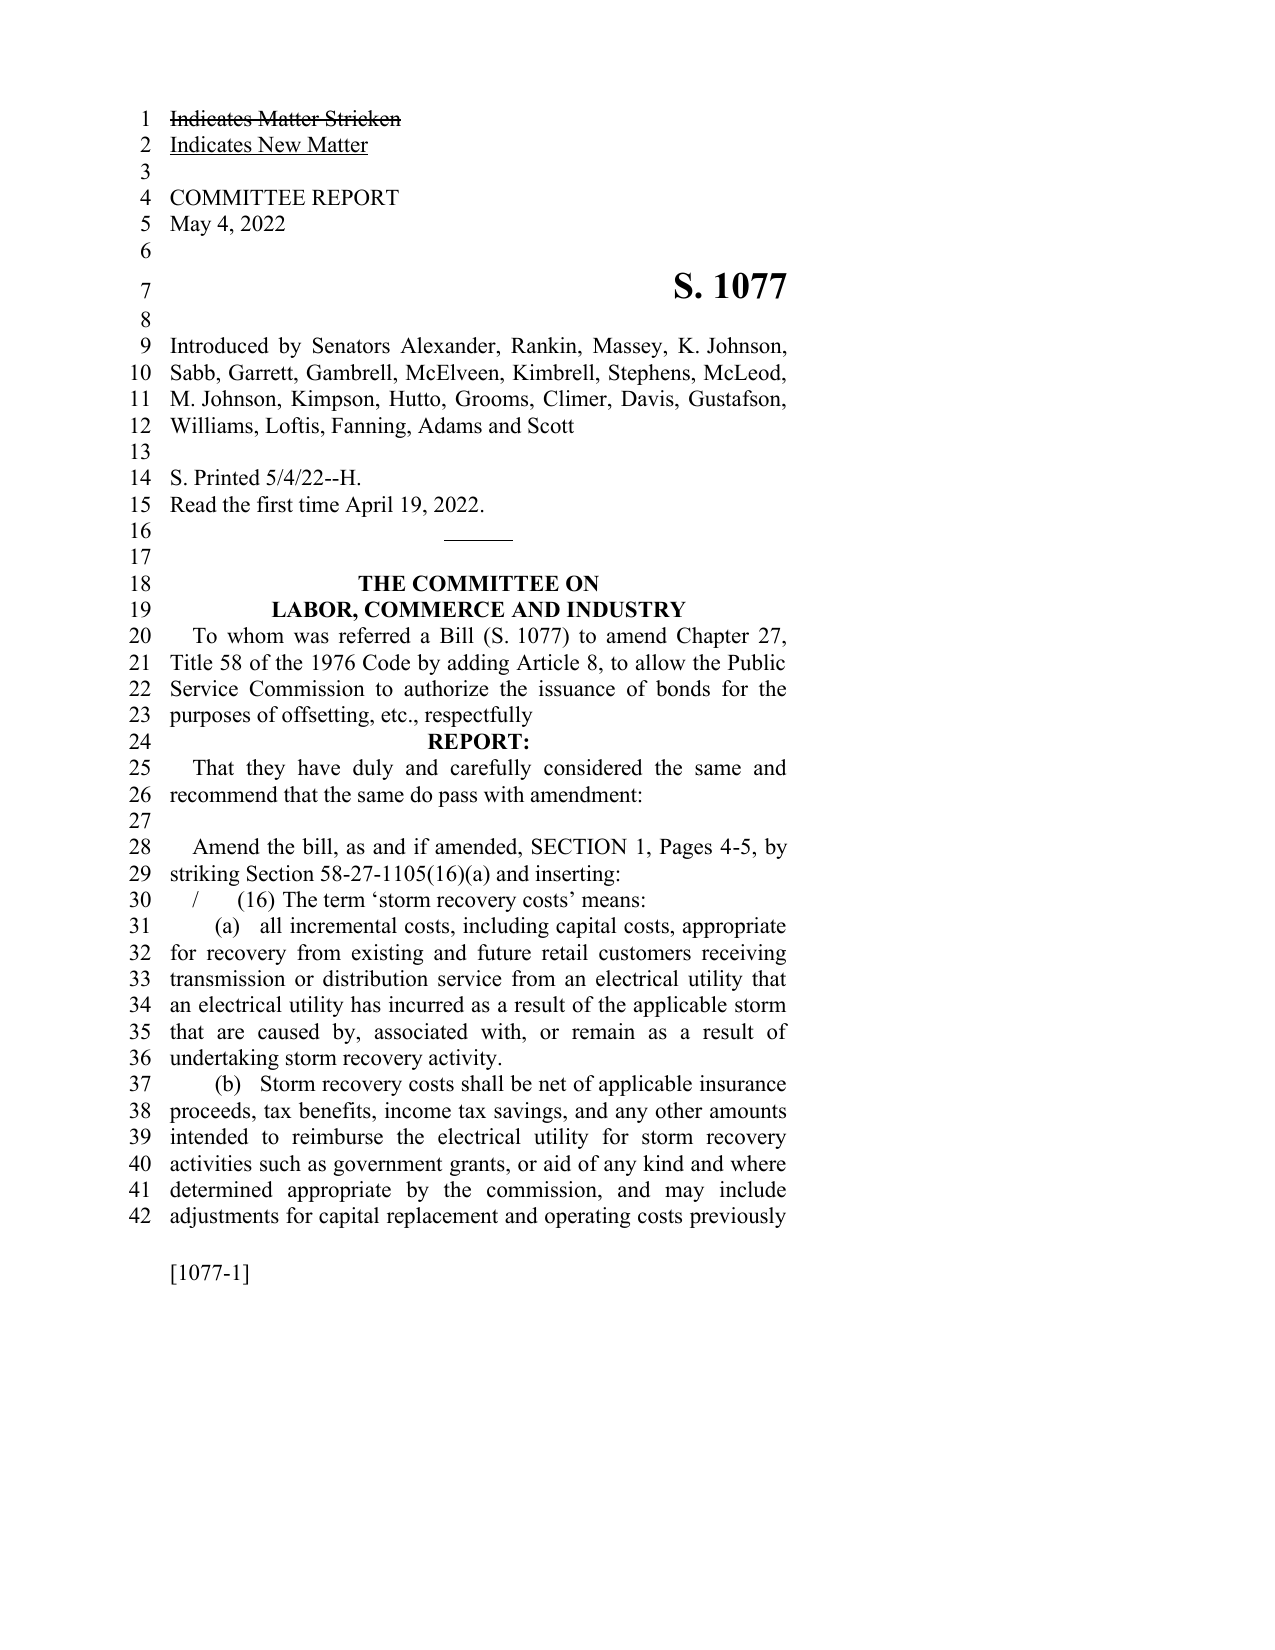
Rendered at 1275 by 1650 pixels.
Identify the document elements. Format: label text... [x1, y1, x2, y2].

text That they have duly and carefully considered the same and recommend that the same do pass with amendment: [169, 754, 787, 807]
text LABOR, COMMERCE AND INDUSTRY [169, 596, 787, 622]
text COMMITTEE REPORT [169, 184, 787, 210]
text Amend the bill, as and if amended, SECTION 1, Pages 4-5, by striking Section 58-27-1105(16)(a) and inserting: [169, 833, 787, 886]
text May 4, 2022 [169, 210, 787, 237]
text THE COMMITTEE ON [169, 570, 787, 596]
text Indicates New Matter [169, 131, 787, 158]
text REPORT: [169, 728, 787, 754]
text S. Printed 5/4/22--H. [169, 464, 787, 491]
text S. 1077 [169, 263, 787, 306]
text Read the first time April 19, 2022. [169, 491, 787, 517]
text (a) all incremental costs, including capital costs, appropriate for recovery from existing and future retail customers receiving transmission or distribution service from an electrical utility that an electrical utility has incurred as a result of the applicable storm that are caused by, associated with, or remain as a result of undertaking storm recovery activity. [169, 912, 787, 1071]
text / (16) The term ‘storm recovery costs’ means: [169, 886, 787, 912]
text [169, 1071, 787, 1229]
text Indicates Matter Stricken [169, 105, 787, 131]
text To whom was referred a Bill (S. 1077) to amend Chapter 27, Title 58 of the 1976 Code by adding Article 8, to allow the Public Service Commission to authorize the issuance of bonds for the purposes of offsetting, etc., respectfully [169, 622, 787, 728]
text Introduced by Senators Alexander, Rankin, Massey, K. Johnson, Sabb, Garrett, Gambrell, McElveen, Kimbrell, Stephens, McLeod, M. Johnson, Kimpson, Hutto, Grooms, Climer, Davis, Gustafson, Williams, Loftis, Fanning, Adams and Scott [169, 333, 787, 438]
